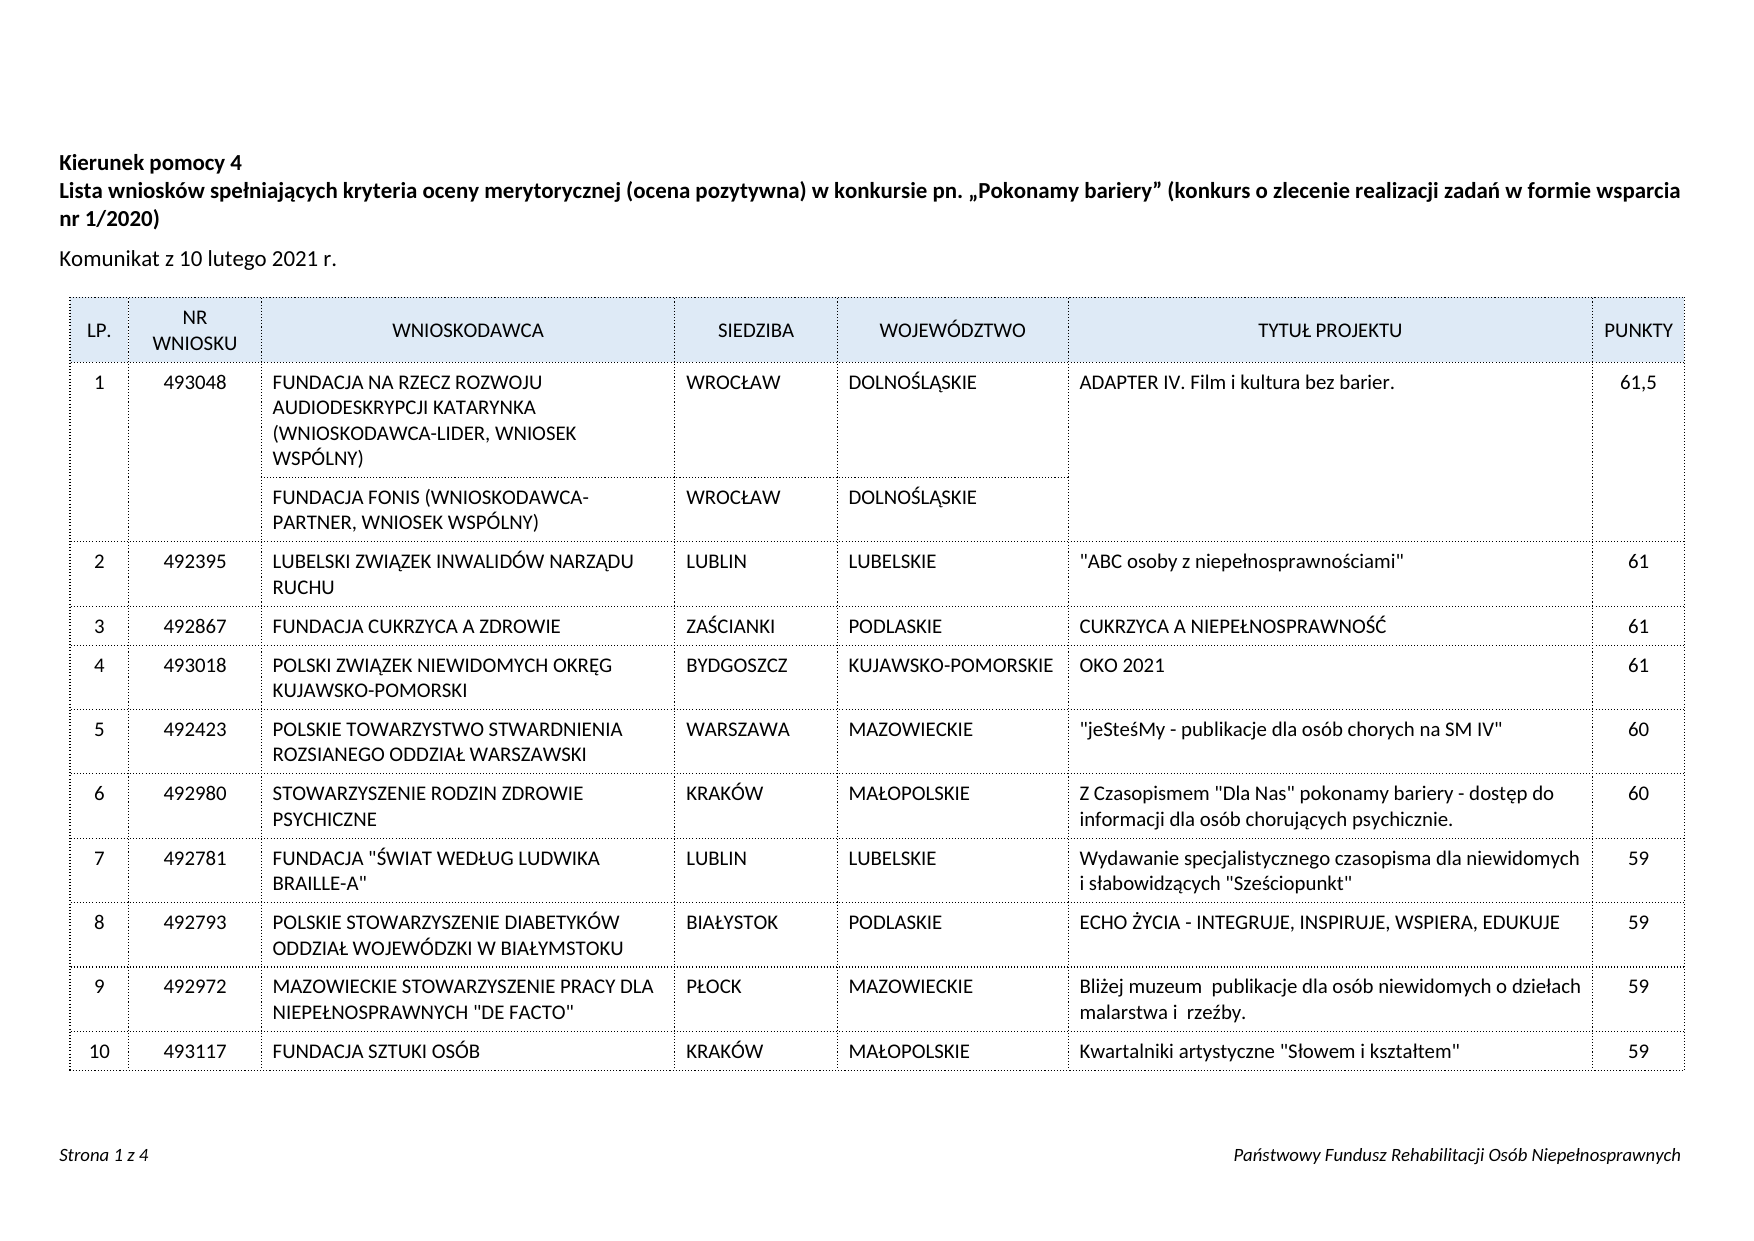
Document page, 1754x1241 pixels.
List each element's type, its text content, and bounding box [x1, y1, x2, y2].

table_cell 492972 [129, 966, 261, 1031]
table_cell FUNDACJA "ŚWIAT WEDŁUG LUDWIKA BRAILLE-A" [261, 838, 675, 902]
table_cell WROCŁAW [675, 362, 837, 477]
table_cell POLSKI ZWIĄZEK NIEWIDOMYCH OKRĘG KUJAWSKO-POMORSKI [261, 645, 675, 709]
table_cell LUBELSKIE [837, 838, 1068, 902]
table_cell FUNDACJA SZTUKI OSÓB NIEPEŁNOSPRAWNYCH [261, 1031, 675, 1070]
table_cell MAZOWIECKIE [837, 709, 1068, 773]
table_cell CUKRZYCA A NIEPEŁNOSPRAWNOŚĆ [1068, 606, 1593, 644]
table_cell 7 [70, 838, 128, 902]
table_cell 59 [1593, 838, 1684, 902]
table_cell Bliżej muzeum publikacje dla osób niewidomych o dziełach malarstwa i rzeźby. [1068, 966, 1593, 1031]
table_cell MAŁOPOLSKIE [837, 773, 1068, 838]
table_cell 61 [1593, 606, 1684, 644]
table_cell BYDGOSZCZ [675, 645, 837, 709]
table_header PUNKTY [1593, 297, 1684, 362]
table_cell ECHO ŻYCIA - INTEGRUJE, INSPIRUJE, WSPIERA, EDUKUJE [1068, 902, 1593, 966]
table_cell 493117 [129, 1031, 261, 1070]
table_cell 6 [70, 773, 128, 838]
table_cell 492980 [129, 773, 261, 838]
table_cell 492423 [129, 709, 261, 773]
table_cell 61 [1593, 645, 1684, 709]
table_cell 492781 [129, 838, 261, 902]
table_cell STOWARZYSZENIE RODZIN ZDROWIE PSYCHICZNE [261, 773, 675, 838]
table_header NR WNIOSKU [129, 297, 261, 362]
table_cell PŁOCK [675, 966, 837, 1031]
table_cell 1 [70, 362, 128, 541]
table_cell KRAKÓW [675, 773, 837, 838]
table_cell 60 [1593, 773, 1684, 838]
table_cell LUBLIN [675, 541, 837, 606]
table_cell 2 [70, 541, 128, 606]
table_cell LUBELSKIE [837, 541, 1068, 606]
table_cell POLSKIE STOWARZYSZENIE DIABETYKÓW ODDZIAŁ WOJEWÓDZKI W BIAŁYMSTOKU [261, 902, 675, 966]
table_cell DOLNOŚLĄSKIE [837, 362, 1068, 477]
table_cell BIAŁYSTOK [675, 902, 837, 966]
table_header SIEDZIBA [675, 297, 837, 362]
table_cell Z Czasopismem "Dla Nas" pokonamy bariery - dostęp do informacji dla osób chorujących psychicznie. [1068, 773, 1593, 838]
table_cell PODLASKIE [837, 606, 1068, 644]
table_cell WARSZAWA [675, 709, 837, 773]
table_cell 493018 [129, 645, 261, 709]
table_cell POLSKIE TOWARZYSTWO STWARDNIENIA ROZSIANEGO ODDZIAŁ WARSZAWSKI [261, 709, 675, 773]
subtitle Kierunek pomocy 4 Lista wniosków spełniających kryteria oceny merytorycznej (ocena pozytywna) w konkursie pn. „Pokonamy bariery” (konkurs o zlecenie realizacji zadań w formie wsparcia nr 1/2020) [59, 148, 1695, 232]
table_header TYTUŁ PROJEKTU [1068, 297, 1593, 362]
table_cell 10 [70, 1031, 128, 1070]
table_cell 59 [1593, 1031, 1684, 1070]
table_cell DOLNOŚLĄSKIE [837, 477, 1068, 541]
table_header WOJEWÓDZTWO [837, 297, 1068, 362]
table_cell KRAKÓW [675, 1031, 837, 1070]
table_header LP. [70, 297, 128, 362]
table_cell LUBELSKI ZWIĄZEK INWALIDÓW NARZĄDU RUCHU [261, 541, 675, 606]
table_cell MAZOWIECKIE [837, 966, 1068, 1031]
table_cell 4 [70, 645, 128, 709]
table_cell 9 [70, 966, 128, 1031]
table_cell FUNDACJA FONIS (WNIOSKODAWCA-PARTNER, WNIOSEK WSPÓLNY) [261, 477, 675, 541]
table_cell ZAŚCIANKI [675, 606, 837, 644]
table_cell 59 [1593, 966, 1684, 1031]
table_cell 3 [70, 606, 128, 644]
table_cell KUJAWSKO-POMORSKIE [837, 645, 1068, 709]
table_cell FUNDACJA CUKRZYCA A ZDROWIE [261, 606, 675, 644]
table_cell "ABC osoby z niepełnosprawnościami" [1068, 541, 1593, 606]
table_cell MAZOWIECKIE STOWARZYSZENIE PRACY DLA NIEPEŁNOSPRAWNYCH "DE FACTO" [261, 966, 675, 1031]
table_cell 8 [70, 902, 128, 966]
table_cell 61,5 [1593, 362, 1684, 541]
table_cell 492793 [129, 902, 261, 966]
table_cell 61 [1593, 541, 1684, 606]
table_cell 492395 [129, 541, 261, 606]
table_cell 60 [1593, 709, 1684, 773]
table_cell 493048 [129, 362, 261, 541]
table_cell PODLASKIE [837, 902, 1068, 966]
table_cell ADAPTER IV. Film i kultura bez barier. [1068, 362, 1593, 541]
table_cell MAŁOPOLSKIE [837, 1031, 1068, 1070]
table_cell 59 [1593, 902, 1684, 966]
table_header WNIOSKODAWCA [261, 297, 675, 362]
table_cell "jeSteśMy - publikacje dla osób chorych na SM IV" [1068, 709, 1593, 773]
table_cell LUBLIN [675, 838, 837, 902]
table_cell Wydawanie specjalistycznego czasopisma dla niewidomych i słabowidzących "Sześciopunkt" [1068, 838, 1593, 902]
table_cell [1068, 1031, 1593, 1070]
table_cell 492867 [129, 606, 261, 644]
table_cell FUNDACJA NA RZECZ ROZWOJU AUDIODESKRYPCJI KATARYNKA (WNIOSKODAWCA-LIDER, WNIOSEK WSPÓLNY) [261, 362, 675, 477]
table_cell WROCŁAW [675, 477, 837, 541]
table_cell OKO 2021 [1068, 645, 1593, 709]
text Komunikat z 10 lutego 2021 r. [59, 244, 1695, 272]
table_cell 5 [70, 709, 128, 773]
